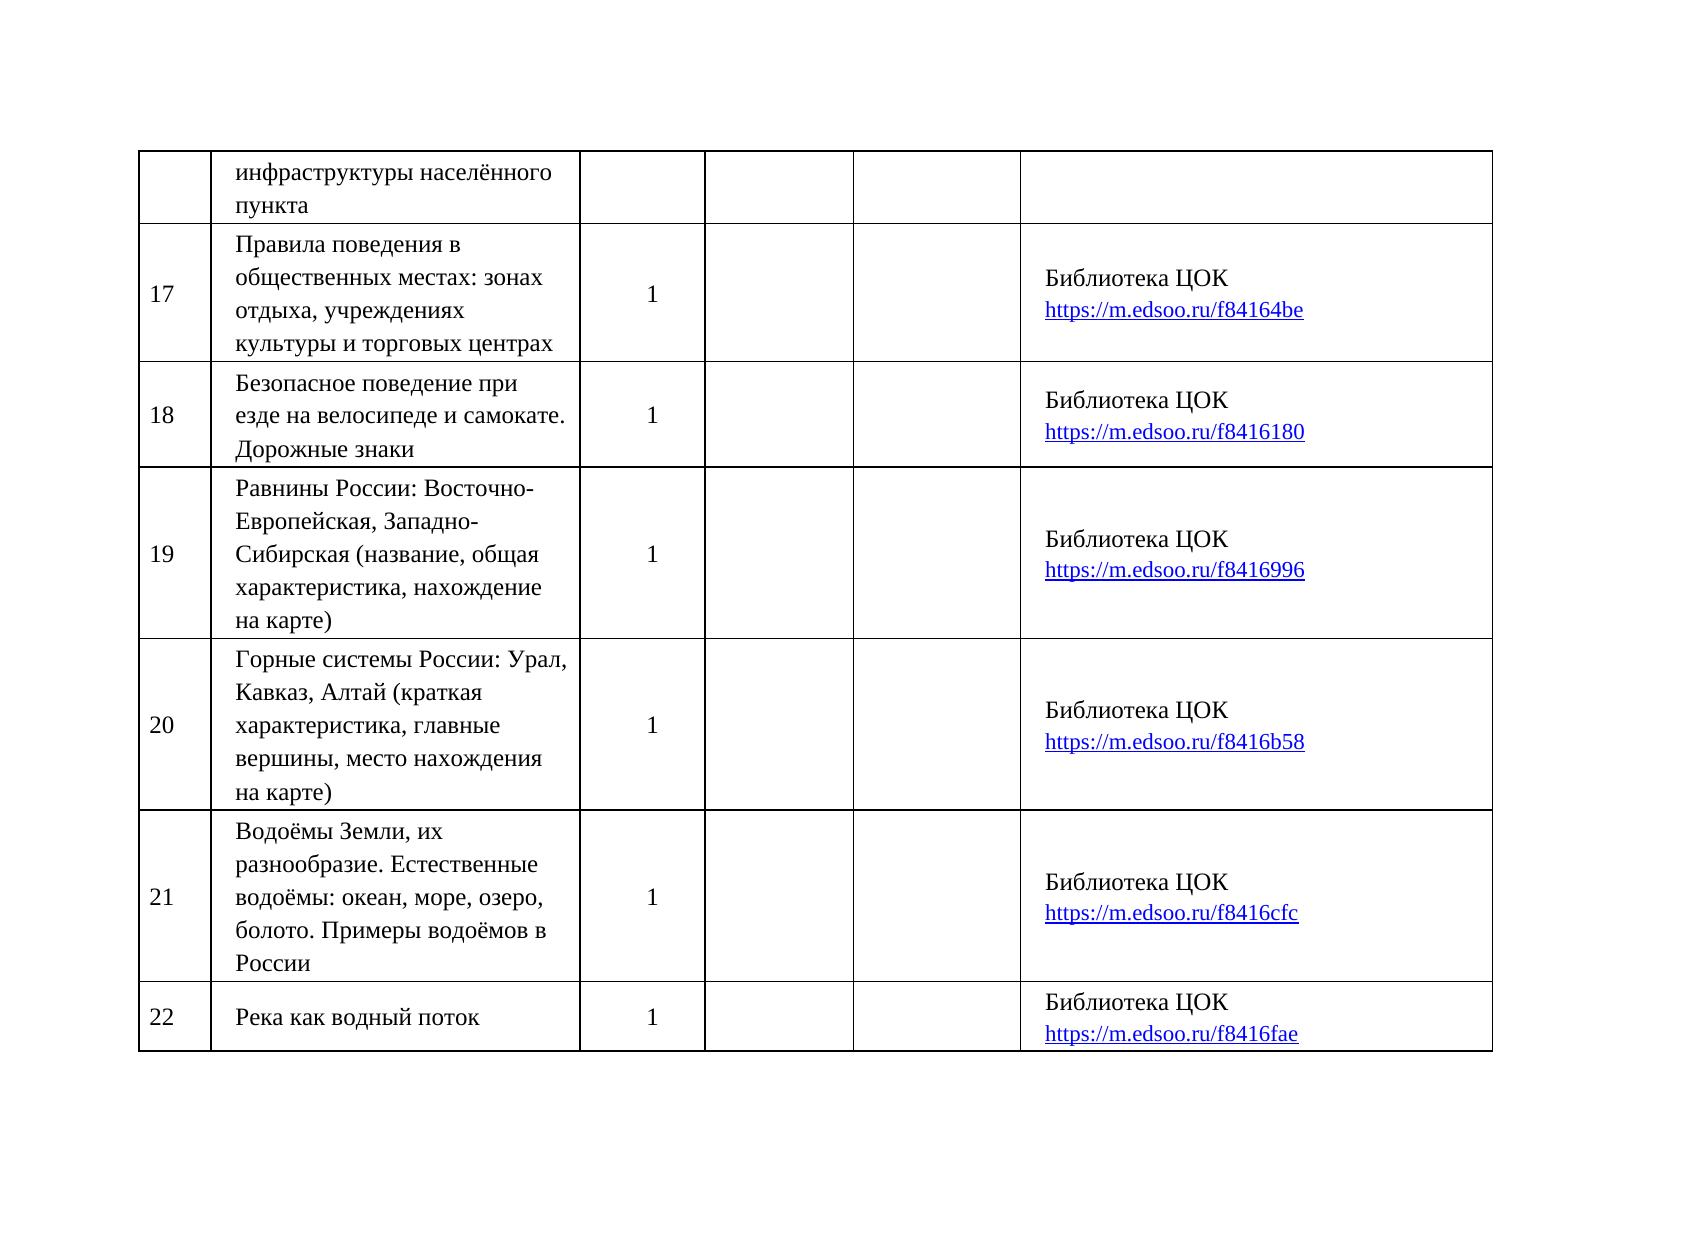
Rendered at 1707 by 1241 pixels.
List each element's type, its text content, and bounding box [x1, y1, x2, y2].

table_cell Библиотека ЦОК https://m.edsoo.ru/f8416180 [1021, 362, 1492, 466]
table_cell 16 [140, 152, 210, 222]
table_cell 19 [140, 468, 210, 638]
table_cell [706, 152, 853, 222]
table_cell [854, 811, 1020, 981]
table_cell Библиотека ЦОК https://m.edsoo.ru/f8416996 [1021, 468, 1492, 638]
table_cell Библиотека ЦОК https://m.edsoo.ru/f84164be [1021, 224, 1492, 361]
table_cell [854, 639, 1020, 809]
table_cell [706, 811, 853, 981]
table_cell 1 [581, 982, 704, 1050]
table_cell 1 [581, 468, 704, 638]
table_cell Горные системы России: Урал, Кавказ, Алтай (краткая характеристика, главные вершины, место нахождения на карте) [212, 639, 579, 809]
table_cell [706, 982, 853, 1050]
table_cell 18 [140, 362, 210, 466]
table_cell Безопасное поведение при езде на велосипеде и самокате. Дорожные знаки [212, 362, 579, 466]
table_cell Правила поведения в общественных местах: зонах отдыха, учреждениях культуры и торговых центрах [212, 224, 579, 361]
table_cell 20 [140, 639, 210, 809]
table_cell Река как водный поток [212, 982, 579, 1050]
table_cell 21 [140, 811, 210, 981]
table_cell 1 [581, 811, 704, 981]
table_cell 17 [140, 224, 210, 361]
table_cell 1 [581, 224, 704, 361]
table_cell [706, 468, 853, 638]
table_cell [212, 152, 579, 222]
table_cell [854, 982, 1020, 1050]
table_cell [854, 224, 1020, 361]
table_cell [854, 468, 1020, 638]
table_cell Библиотека ЦОК https://m.edsoo.ru/f8416fae [1021, 982, 1492, 1050]
table_cell Равнины России: Восточно-Европейская, Западно-Сибирская (название, общая характеристика, нахождение на карте) [212, 468, 579, 638]
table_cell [1021, 152, 1492, 222]
table_cell [706, 639, 853, 809]
table_cell [706, 362, 853, 466]
table_cell 1 [581, 362, 704, 466]
table_cell [854, 152, 1020, 222]
table_cell [706, 224, 853, 361]
table_cell 1 [581, 152, 704, 222]
table_cell [854, 362, 1020, 466]
table_cell Библиотека ЦОК https://m.edsoo.ru/f8416cfc [1021, 811, 1492, 981]
table_cell 1 [581, 639, 704, 809]
table_cell Водоёмы Земли, их разнообразие. Естественные водоёмы: океан, море, озеро, болото. Примеры водоёмов в России [212, 811, 579, 981]
table_cell 22 [140, 982, 210, 1050]
table_cell Библиотека ЦОК https://m.edsoo.ru/f8416b58 [1021, 639, 1492, 809]
